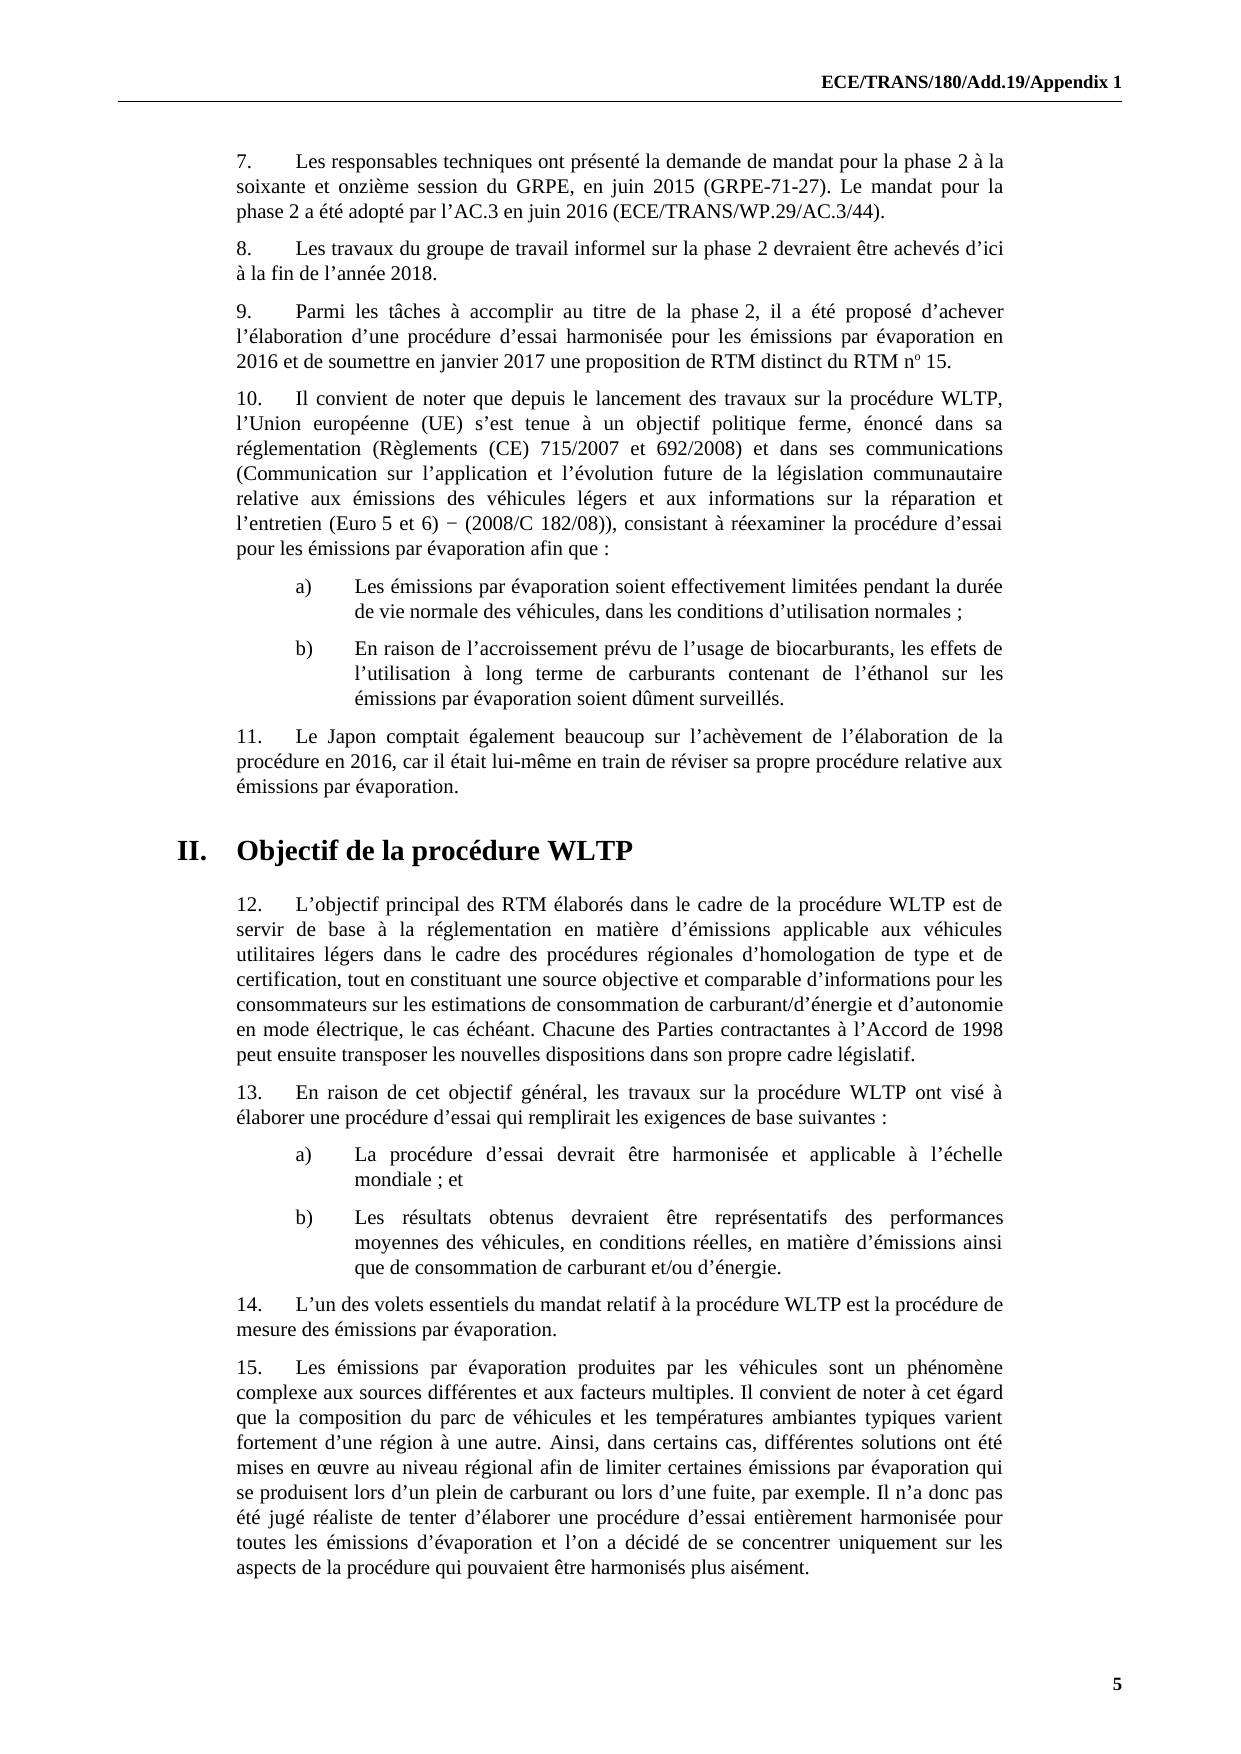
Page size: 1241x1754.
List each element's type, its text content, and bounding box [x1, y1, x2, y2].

list En raison de cet objectif général, les travaux sur la procédure WLTP ont visé à élaborer une procédure d’essai qui remplirait les exigences de base suivantes : [236, 1079, 1004, 1129]
list L’objectif principal des RTM élaborés dans le cadre de la procédure WLTP est de servir de base à la réglementation en matière d’émissions applicable aux véhicules utilitaires légers dans le cadre des procédures régionales d’homologation de type et de certification, tout en constituant une source objective et comparable d’informations pour les consommateurs sur les estimations de consommation de carburant/d’énergie et d’autonomie en mode électrique, le cas échéant. Chacune des Parties contractantes à l’Accord de 1998 peut ensuite transposer les nouvelles dispositions dans son propre cadre législatif. [236, 891, 1004, 1066]
text b) Les résultats obtenus devraient être représentatifs des performances moyennes des véhicules, en conditions réelles, en matière d’émissions ainsi que de consommation de carburant et/ou d’énergie. [295, 1204, 1004, 1279]
list Les émissions par évaporation produites par les véhicules sont un phénomène complexe aux sources différentes et aux facteurs multiples. Il convient de noter à cet égard que la composition du parc de véhicules et les températures ambiantes typiques varient fortement d’une région à une autre. Ainsi, dans certains cas, différentes solutions ont été mises en œuvre au niveau régional afin de limiter certaines émissions par évaporation qui se produisent lors d’un plein de carburant ou lors d’une fuite, par exemple. Il n’a donc pas été jugé réaliste de tenter d’élaborer une procédure d’essai entièrement harmonisée pour toutes les émissions d’évaporation et l’on a décidé de se concentrer uniquement sur les aspects de la procédure qui pouvaient être harmonisés plus aisément. [236, 1354, 1004, 1579]
text b) En raison de l’accroissement prévu de l’usage de biocarburants, les effets de l’utilisation à long terme de carburants contenant de l’éthanol sur les émissions par évaporation soient dûment surveillés. [295, 635, 1004, 710]
list Les responsables techniques ont présenté la demande de mandat pour la phase 2 à la soixante et onzième session du GRPE, en juin 2015 (GRPE-71-27). Le mandat pour la phase 2 a été adopté par l’AC.3 en juin 2016 (ECE/TRANS/WP.29/AC.3/44). [236, 148, 1004, 223]
text a) Les émissions par évaporation soient effectivement limitées pendant la durée de vie normale des véhicules, dans les conditions d’utilisation normales ; [295, 573, 1004, 623]
text a) La procédure d’essai devrait être harmonisée et applicable à l’échelle mondiale ; et [295, 1141, 1004, 1191]
list Les travaux du groupe de travail informel sur la phase 2 devraient être achevés d’ici à la fin de l’année 2018. [236, 235, 1004, 285]
list Le Japon comptait également beaucoup sur l’achèvement de l’élaboration de la procédure en 2016, car il était lui-même en train de réviser sa propre procédure relative aux émissions par évaporation. [236, 723, 1004, 798]
list Il convient de noter que depuis le lancement des travaux sur la procédure WLTP, l’Union européenne (UE) s’est tenue à un objectif politique ferme, énoncé dans sa réglementation (Règlements (CE) 715/2007 et 692/2008) et dans ses communications (Communication sur l’application et l’évolution future de la législation communautaire relative aux émissions des véhicules légers et aux informations sur la réparation et l’entretien (Euro 5 et 6) − (2008/C 182/08)), consistant à réexaminer la procédure d’essai pour les émissions par évaporation afin que : [236, 385, 1004, 560]
text II. Objectif de la procédure WLTP [118, 835, 1004, 866]
list L’un des volets essentiels du mandat relatif à la procédure WLTP est la procédure de mesure des émissions par évaporation. [236, 1291, 1004, 1341]
list Parmi les tâches à accomplir au titre de la phase 2, il a été proposé d’achever l’élaboration d’une procédure d’essai harmonisée pour les émissions par évaporation en 2016 et de soumettre en janvier 2017 une proposition de RTM distinct du RTM no 15. [236, 298, 1004, 373]
